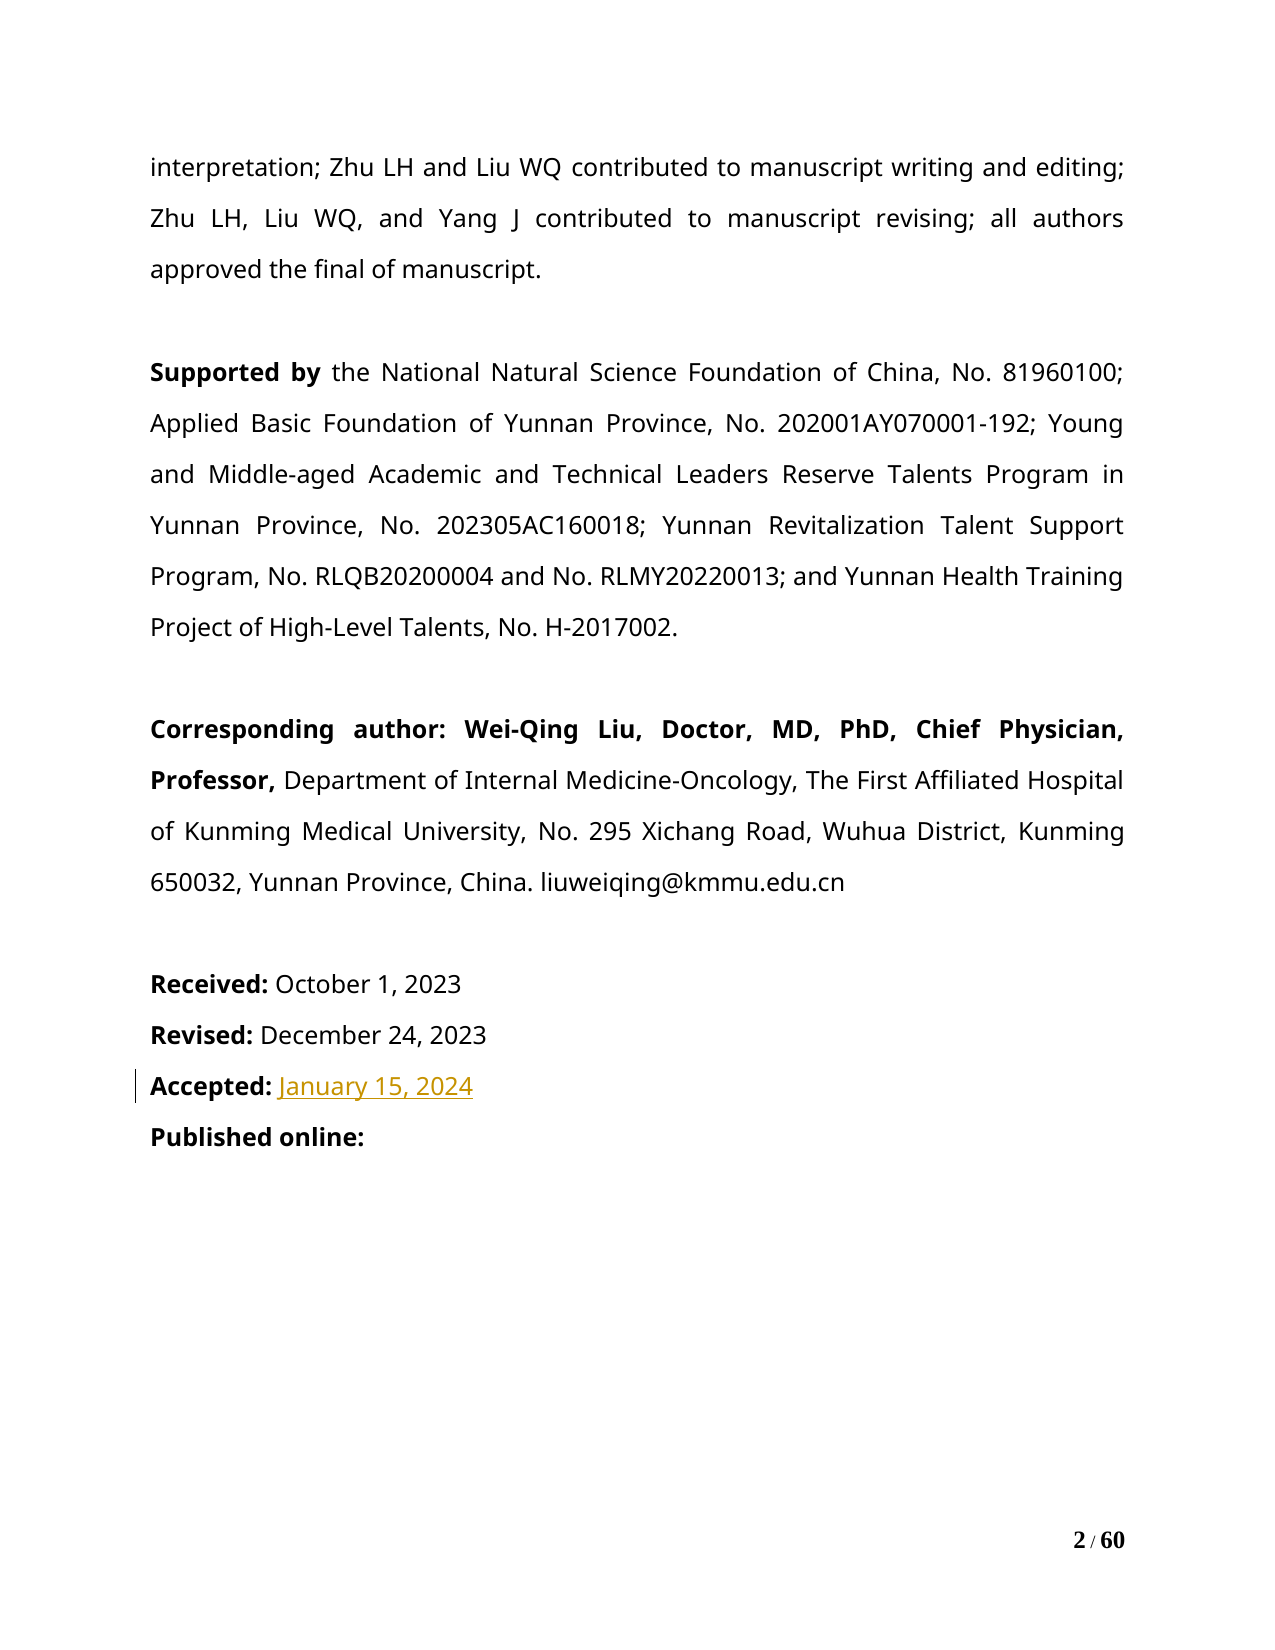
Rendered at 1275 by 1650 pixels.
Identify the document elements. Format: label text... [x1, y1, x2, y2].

text Published online: [150, 1120, 1125, 1154]
text Accepted: [150, 1069, 1125, 1103]
text Corresponding author: Wei-Qing Liu, Doctor, MD, PhD, Chief Physician, Professor, Department of Internal Medicine-Oncology, The First Affiliated Hospital of Kunming Medical University, No. 295 Xichang Road, Wuhua District, Kunming 650032, Yunnan Province, China. liuweiqing@kmmu.edu.cn [150, 711, 1125, 899]
text Supported by the National Natural Science Foundation of China, No. 81960100; Applied Basic Foundation of Yunnan Province, No. 202001AY070001-192; Young and Middle-aged Academic and Technical Leaders Reserve Talents Program in Yunnan Province, No. 202305AC160018; Yunnan Revitalization Talent Support Program, No. RLQB20200004 and No. RLMY20220013; and Yunnan Health Training Project of High-Level Talents, No. H-2017002. [150, 354, 1125, 643]
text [150, 150, 1125, 286]
text Received: October 1, 2023 [150, 967, 1125, 1001]
text Revised: December 24, 2023 [150, 1018, 1125, 1052]
